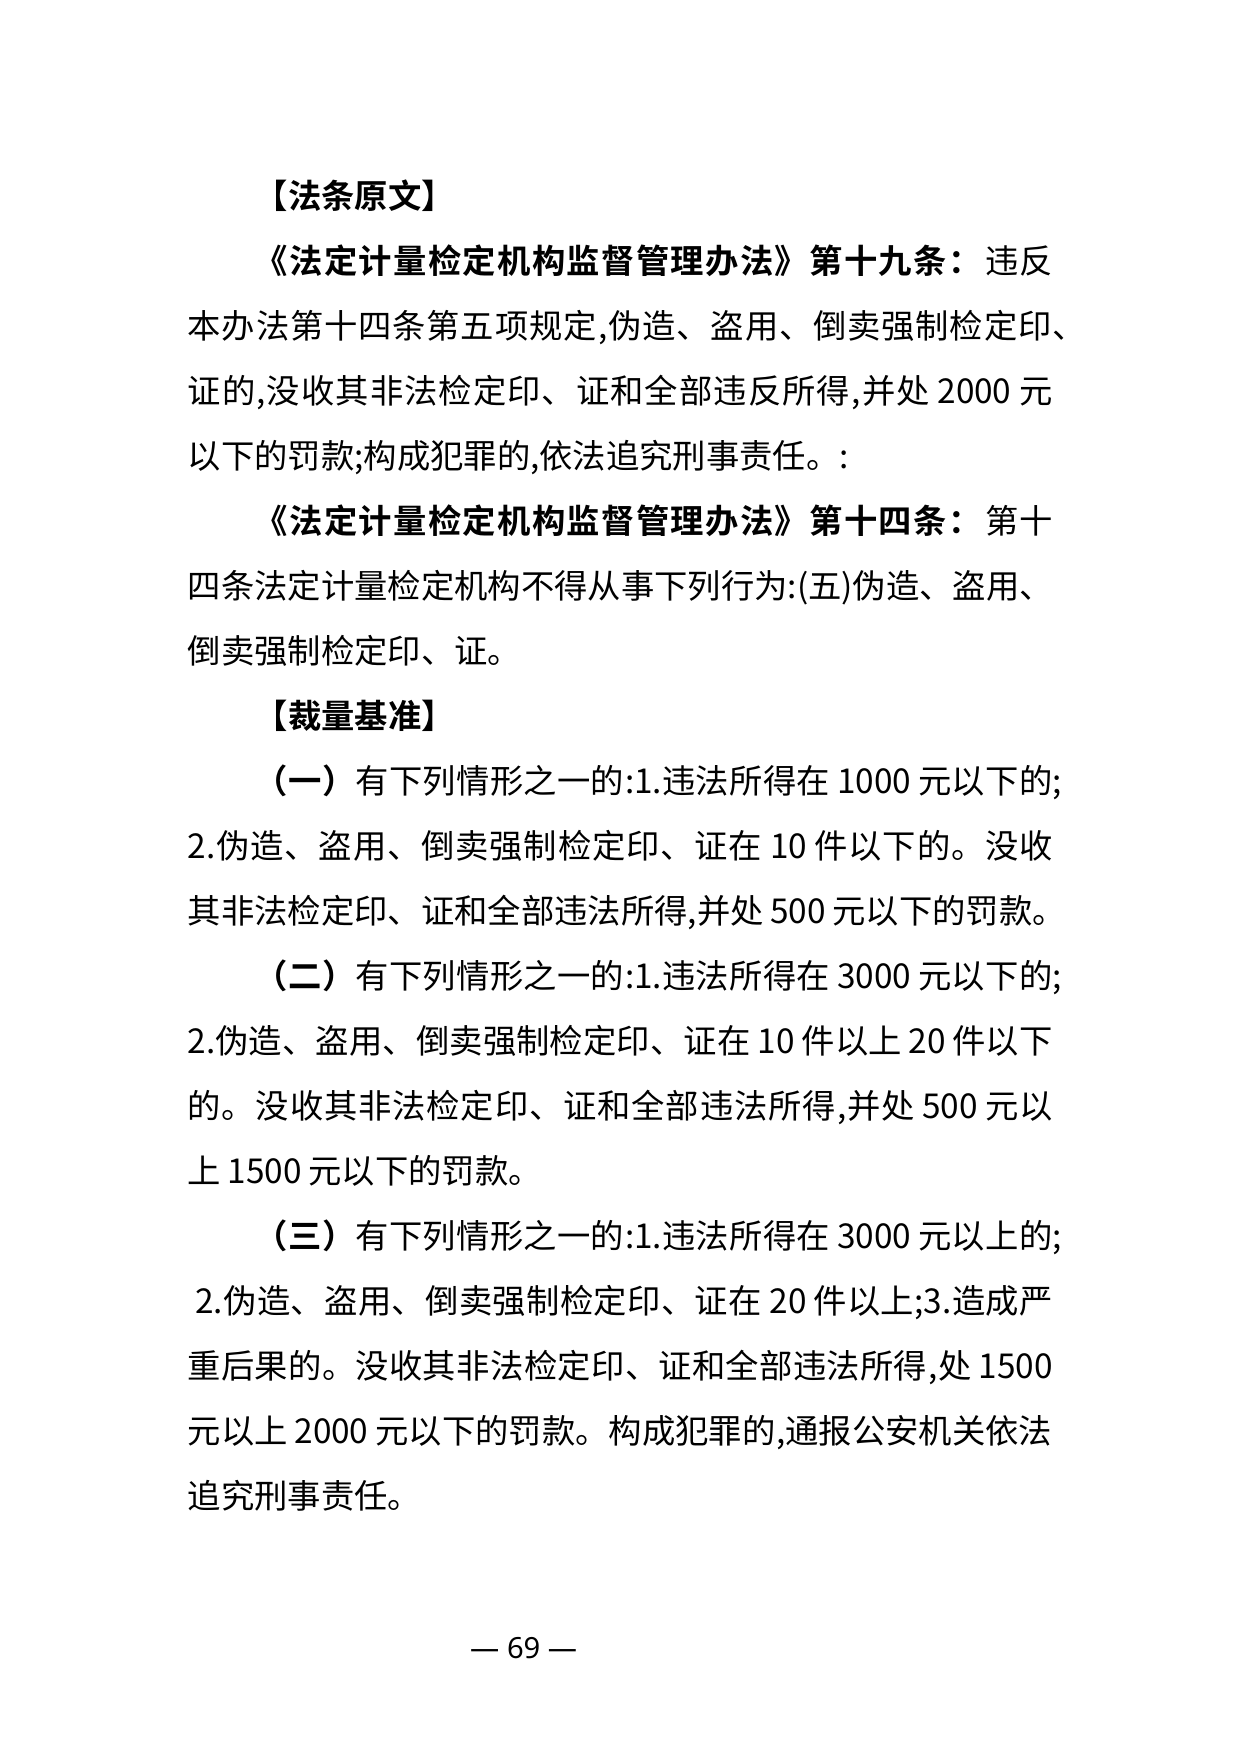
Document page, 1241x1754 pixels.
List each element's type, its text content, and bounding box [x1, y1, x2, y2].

text 【裁量基准】 [187, 682, 1053, 747]
text （三）有下列情形之一的:1.违法所得在3000元以上的; 2.伪造、盗用、倒卖强制检定印、证在20件以上;3.造成严重后果的。没收其非法检定印、证和全部违法所得,处1500元以上2000元以下的罚款。构成犯罪的,通报公安机关依法追究刑事责任。 [187, 1202, 1053, 1527]
text （一）有下列情形之一的:1.违法所得在1000元以下的;2.伪造、盗用、倒卖强制检定印、证在10件以下的。没收其非法检定印、证和全部违法所得,并处500元以下的罚款。 [187, 747, 1053, 942]
text （二）有下列情形之一的:1.违法所得在3000元以下的;2.伪造、盗用、倒卖强制检定印、证在10件以上20件以下的。没收其非法检定印、证和全部违法所得,并处500元以上1500元以下的罚款。 [187, 942, 1053, 1202]
text 《法定计量检定机构监督管理办法》第十九条：违反本办法第十四条第五项规定,伪造、盗用、倒卖强制检定印、证的,没收其非法检定印、证和全部违反所得,并处2000元以下的罚款;构成犯罪的,依法追究刑事责任。: [187, 227, 1053, 487]
text 【法条原文】 [187, 162, 1053, 227]
text 《法定计量检定机构监督管理办法》第十四条：第十四条法定计量检定机构不得从事下列行为:(五)伪造、盗用、倒卖强制检定印、证。 [187, 487, 1053, 682]
